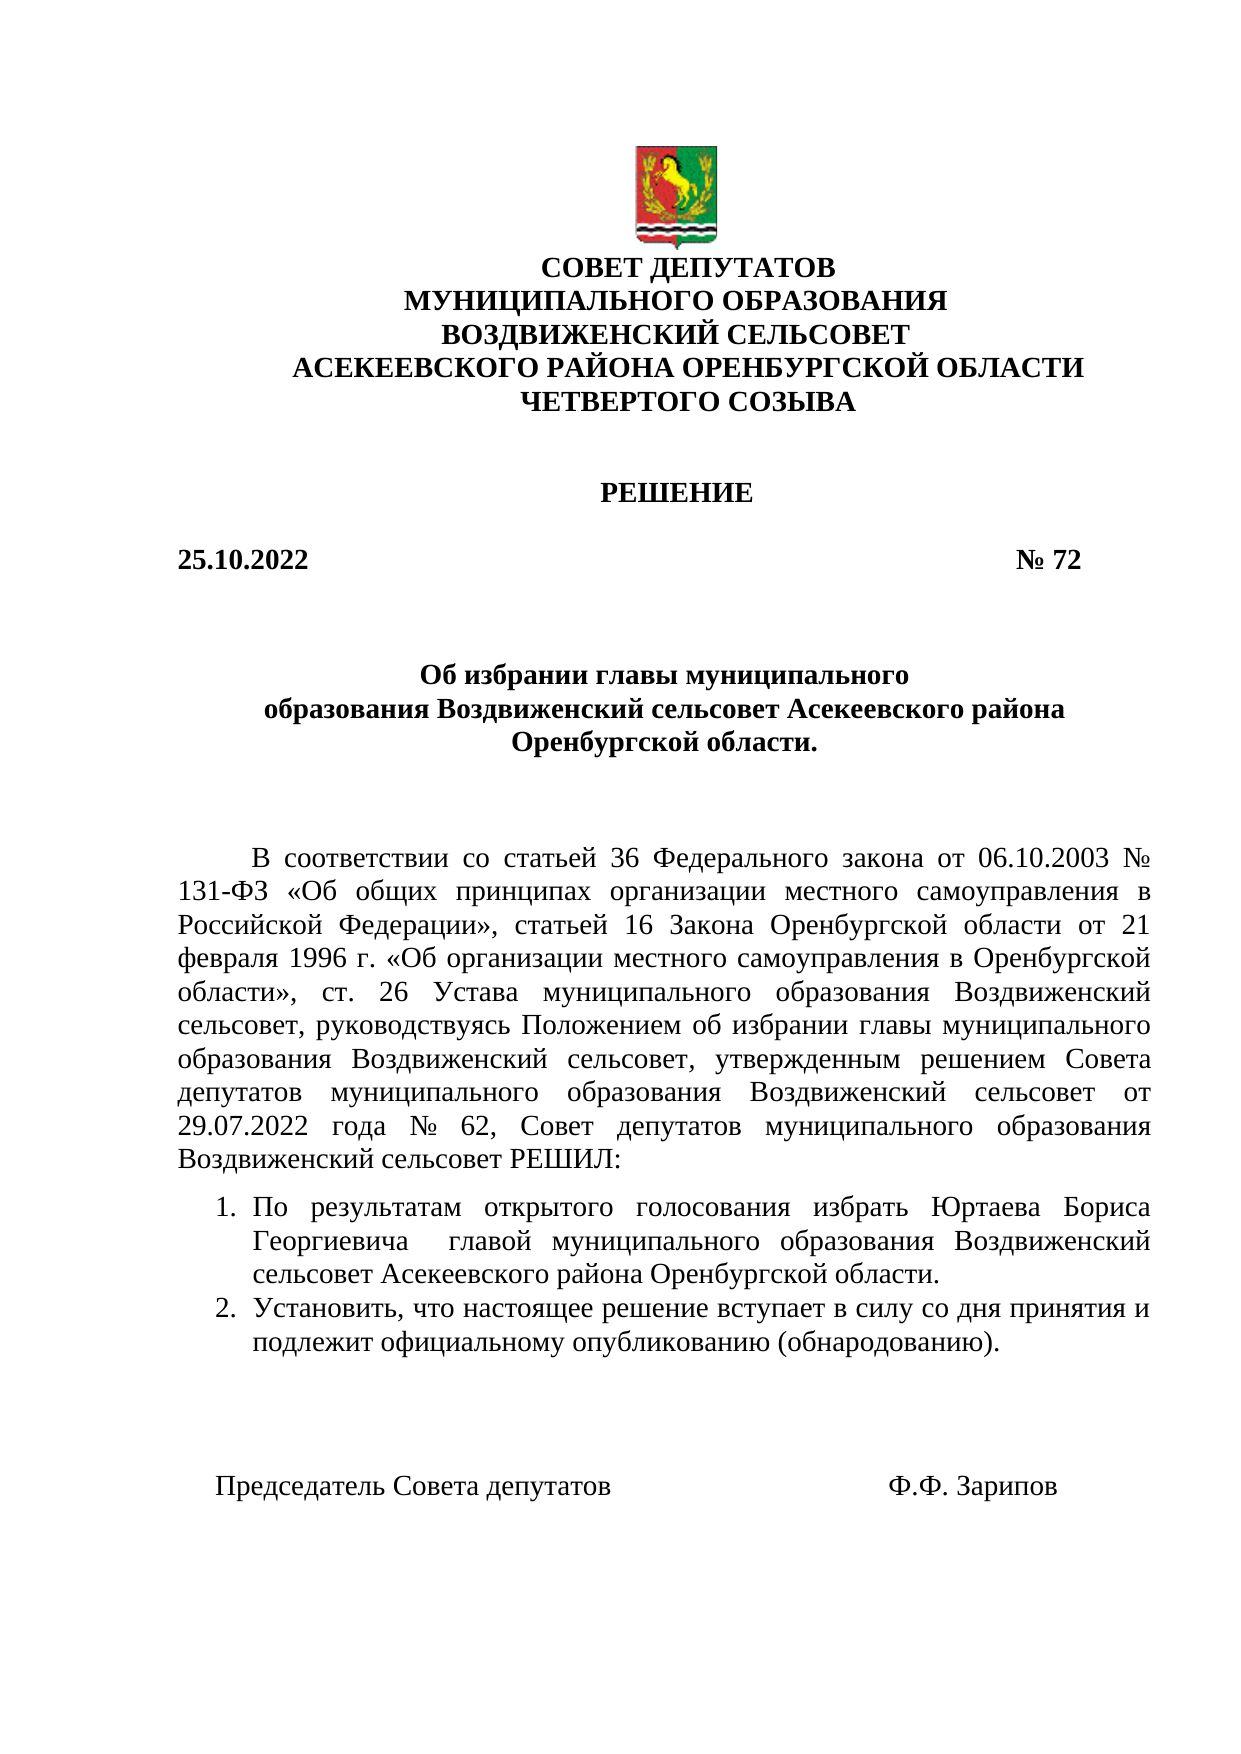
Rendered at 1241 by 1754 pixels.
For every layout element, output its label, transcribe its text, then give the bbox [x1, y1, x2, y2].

table_header СОВЕТ ДЕПУТАТОВ МУНИЦИПАЛЬНОГО ОБРАЗОВАНИЯ Воздвиженский СЕЛЬСОВЕТ АСЕКЕЕВСКОГО РАЙОНА ОРЕНБУРГСКОЙ ОБЛАСТИ четвертого созыва [177, 147, 1174, 451]
text 25.10.2022 № 72 [177, 542, 1152, 576]
list Установить, что настоящее решение вступает в силу со дня принятия и подлежит официальному опубликованию (обнародованию). [215, 1290, 1152, 1357]
text Об избрании главы муниципального [177, 657, 1152, 691]
text образования Воздвиженский сельсовет Асекеевского района Оренбургской области. [177, 691, 1152, 758]
picture [634, 146, 718, 250]
text Председатель Совета депутатов Ф.Ф. Зарипов [215, 1468, 1152, 1501]
text В соответствии со статьей 36 Федерального закона от 06.10.2003 № 131-ФЗ «Об общих принципах организации местного самоуправления в Российской Федерации», статьей 16 Закона Оренбургской области от 21 февраля 1996 г. «Об организации местного самоуправления в Оренбургской области», ст. 26 Устава муниципального образования Воздвиженский сельсовет, руководствуясь Положением об избрании главы муниципального образования Воздвиженский сельсовет, утвержденным решением Совета депутатов муниципального образования Воздвиженский сельсовет от 29.07.2022 года № 62, Совет депутатов муниципального образования Воздвиженский сельсовет РЕШИЛ: [177, 840, 1152, 1175]
text РЕШЕНИЕ [202, 475, 1152, 509]
list По результатам открытого голосования избрать Юртаева Бориса Георгиевича главой муниципального образования Воздвиженский сельсовет Асекеевского района Оренбургской области. [215, 1189, 1152, 1290]
